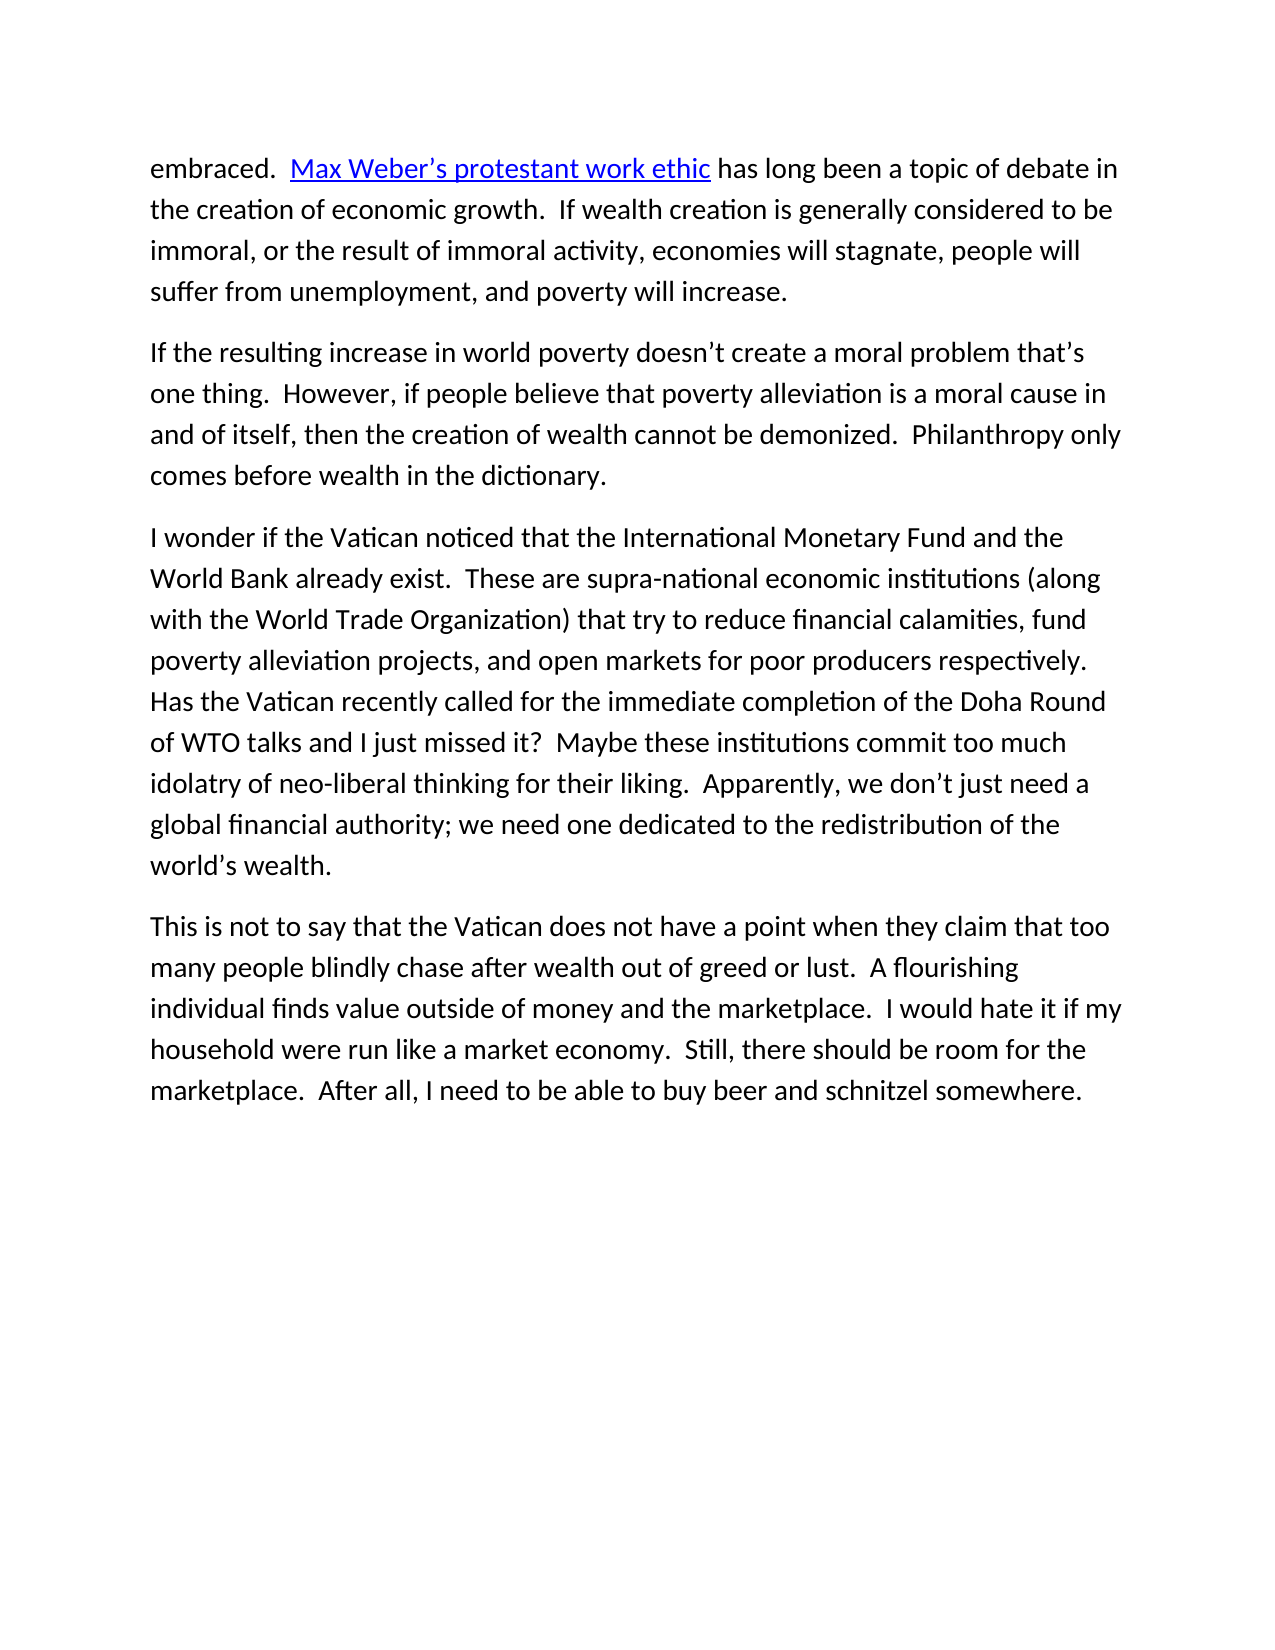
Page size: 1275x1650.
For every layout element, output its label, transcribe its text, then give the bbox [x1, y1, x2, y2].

text I wonder if the Vatican noticed that the International Monetary Fund and the World Bank already exist. These are supra-national economic institutions (along with the World Trade Organization) that try to reduce financial calamities, fund poverty alleviation projects, and open markets for poor producers respectively. Has the Vatican recently called for the immediate completion of the Doha Round of WTO talks and I just missed it? Maybe these institutions commit too much idolatry of neo-liberal thinking for their liking. Apparently, we don’t just need a global financial authority; we need one dedicated to the redistribution of the world’s wealth. [150, 519, 1125, 882]
text This is not to say that the Vatican does not have a point when they claim that too many people blindly chase after wealth out of greed or lust. A flourishing individual finds value outside of money and the marketplace. I would hate it if my household were run like a market economy. Still, there should be room for the marketplace. After all, I need to be able to buy beer and schnitzel somewhere. [150, 908, 1125, 1108]
text If the resulting increase in world poverty doesn’t create a moral problem that’s one thing. However, if people believe that poverty alleviation is a moral cause in and of itself, then the creation of wealth cannot be demonized. Philanthropy only comes before wealth in the dictionary. [150, 334, 1125, 493]
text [150, 150, 1125, 308]
